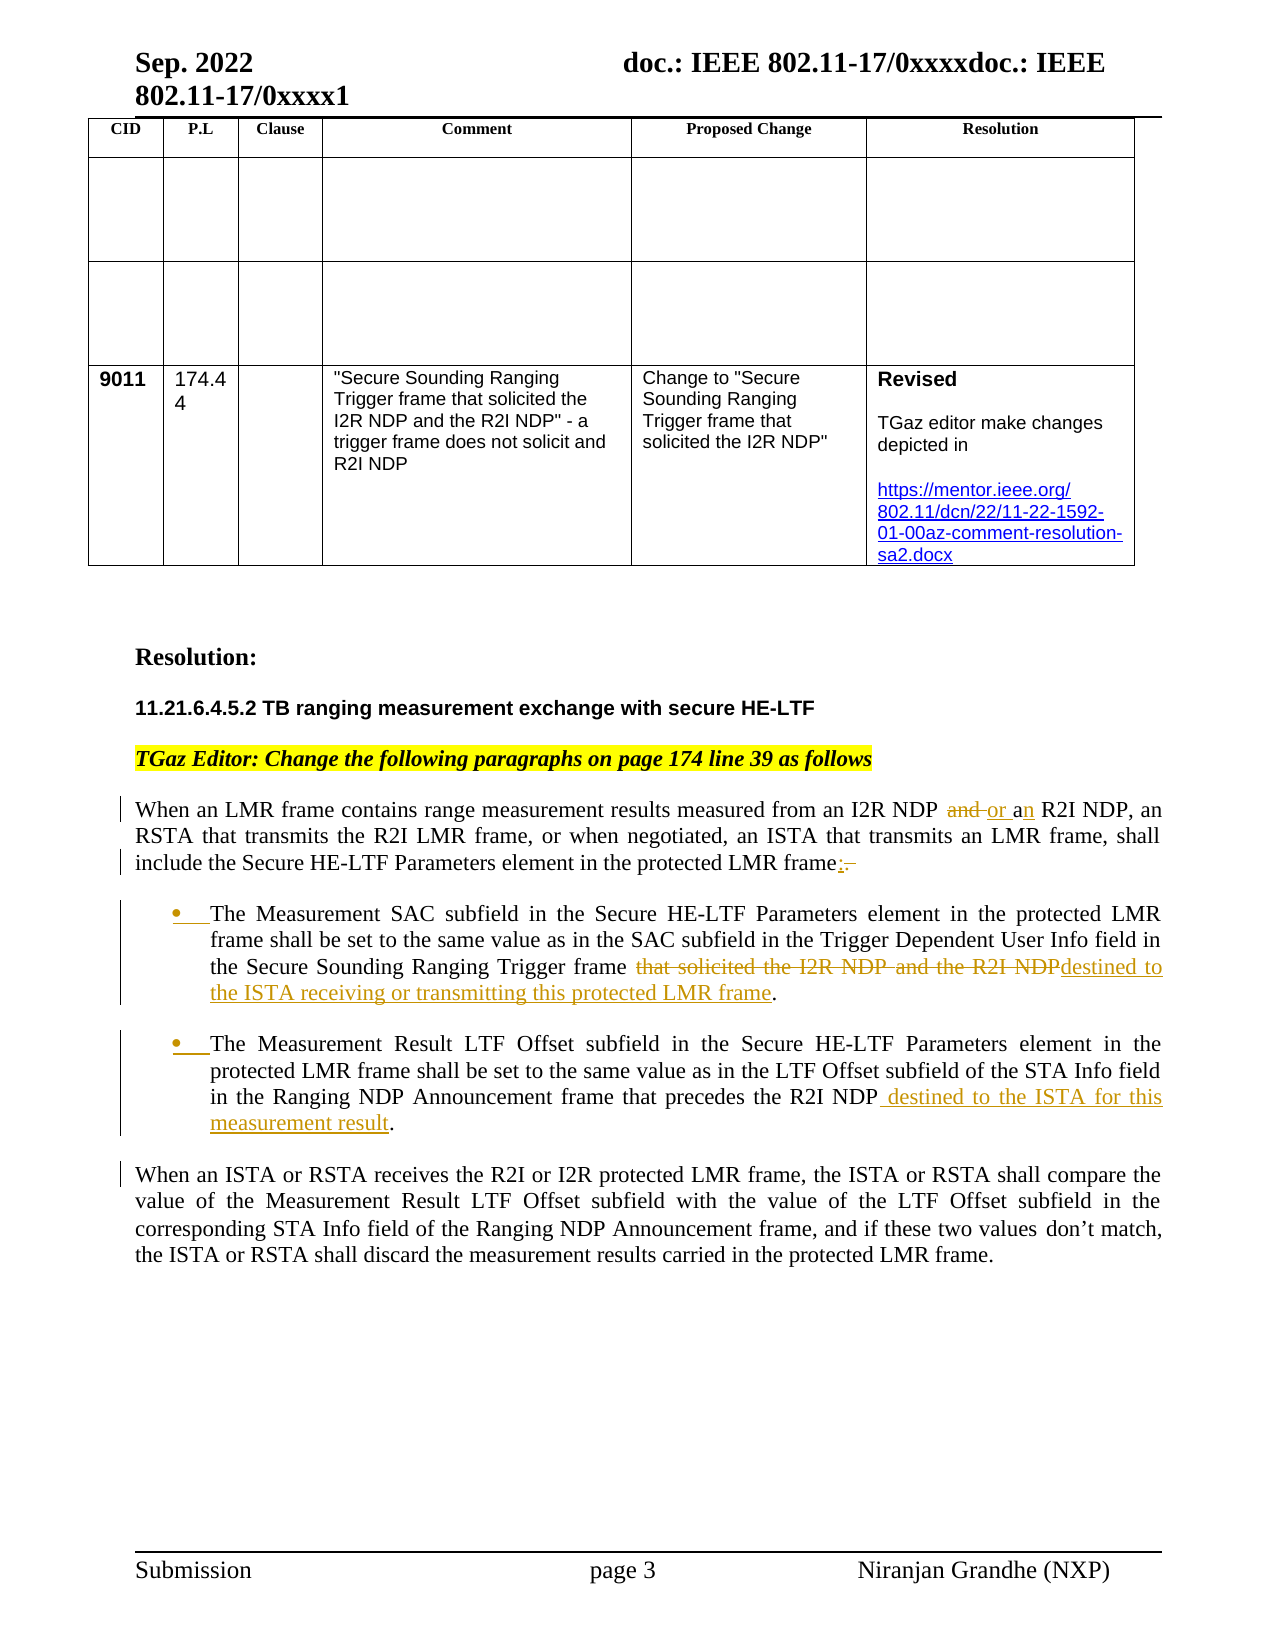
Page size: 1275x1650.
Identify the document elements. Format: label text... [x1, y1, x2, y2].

table_cell [89, 262, 163, 365]
table_cell [239, 366, 322, 565]
table_cell [323, 158, 631, 261]
table_cell [89, 158, 163, 261]
list TGaz Editor: Change the following paragraphs on page 174 line 39 as follows [135, 744, 1162, 771]
text When an LMR frame contains range measurement results measured from an I2R NDP a R2I NDP, an RSTA that transmits the R2I LMR frame, or when negotiated, an ISTA that transmits an LMR frame, shall include the Secure HE-LTF Parameters element in the protected LMR frame [135, 796, 1162, 875]
list The Measurement Result LTF Offset subfield in the Secure HE-LTF Parameters element in the protected LMR frame shall be set to the same value as in the LTF Offset subfield of the STA Info field in the Ranging NDP Announcement frame that precedes the R2I NDP. [172, 1030, 1162, 1136]
table_header CID [89, 119, 163, 157]
table_cell [323, 262, 631, 365]
table_header Comment [323, 119, 631, 157]
text When an ISTA or RSTA receives the R2I or I2R protected LMR frame, the ISTA or RSTA shall compare the value of the Measurement Result LTF Offset subfield with the value of the LTF Offset subfield in the corresponding STA Info field of the Ranging NDP Announcement frame, and if these two values don’t match, the ISTA or RSTA shall discard the measurement results carried in the protected LMR frame. [135, 1161, 1162, 1267]
table_cell [632, 262, 866, 365]
text Resolution: [135, 642, 1162, 671]
table_cell [867, 262, 1134, 365]
table_cell [164, 262, 238, 365]
table_header Proposed Change [632, 119, 866, 157]
list 11.21.6.4.5.2 TB ranging measurement exchange with secure HE-LTF [135, 696, 1162, 719]
table_cell [239, 158, 322, 261]
table_cell Change to "Secure Sounding Ranging Trigger frame that solicited the I2R NDP" [632, 366, 866, 565]
table_cell [632, 158, 866, 261]
table_cell "Secure Sounding Ranging Trigger frame that solicited the I2R NDP and the R2I NDP" - a trigger frame does not solicit and R2I NDP [323, 366, 631, 565]
table_cell [239, 262, 322, 365]
table_cell Revised TGaz editor make changes depicted in https://mentor.ieee.org/802.11/dcn/22/11-22-1592-01-00az-comment-resolution-sa2.docx [867, 366, 1134, 565]
table_header Resolution [867, 119, 1134, 157]
table_cell [164, 158, 238, 261]
table_cell [867, 158, 1134, 261]
table_header Clause [239, 119, 322, 157]
table_header P.L [164, 119, 238, 157]
table_cell 174.44 [164, 366, 238, 565]
table_cell 9011 [89, 366, 163, 565]
list The Measurement SAC subfield in the Secure HE-LTF Parameters element in the protected LMR frame shall be set to the same value as in the SAC subfield in the Trigger Dependent User Info field in the Secure Sounding Ranging Trigger frame . [172, 900, 1162, 1005]
